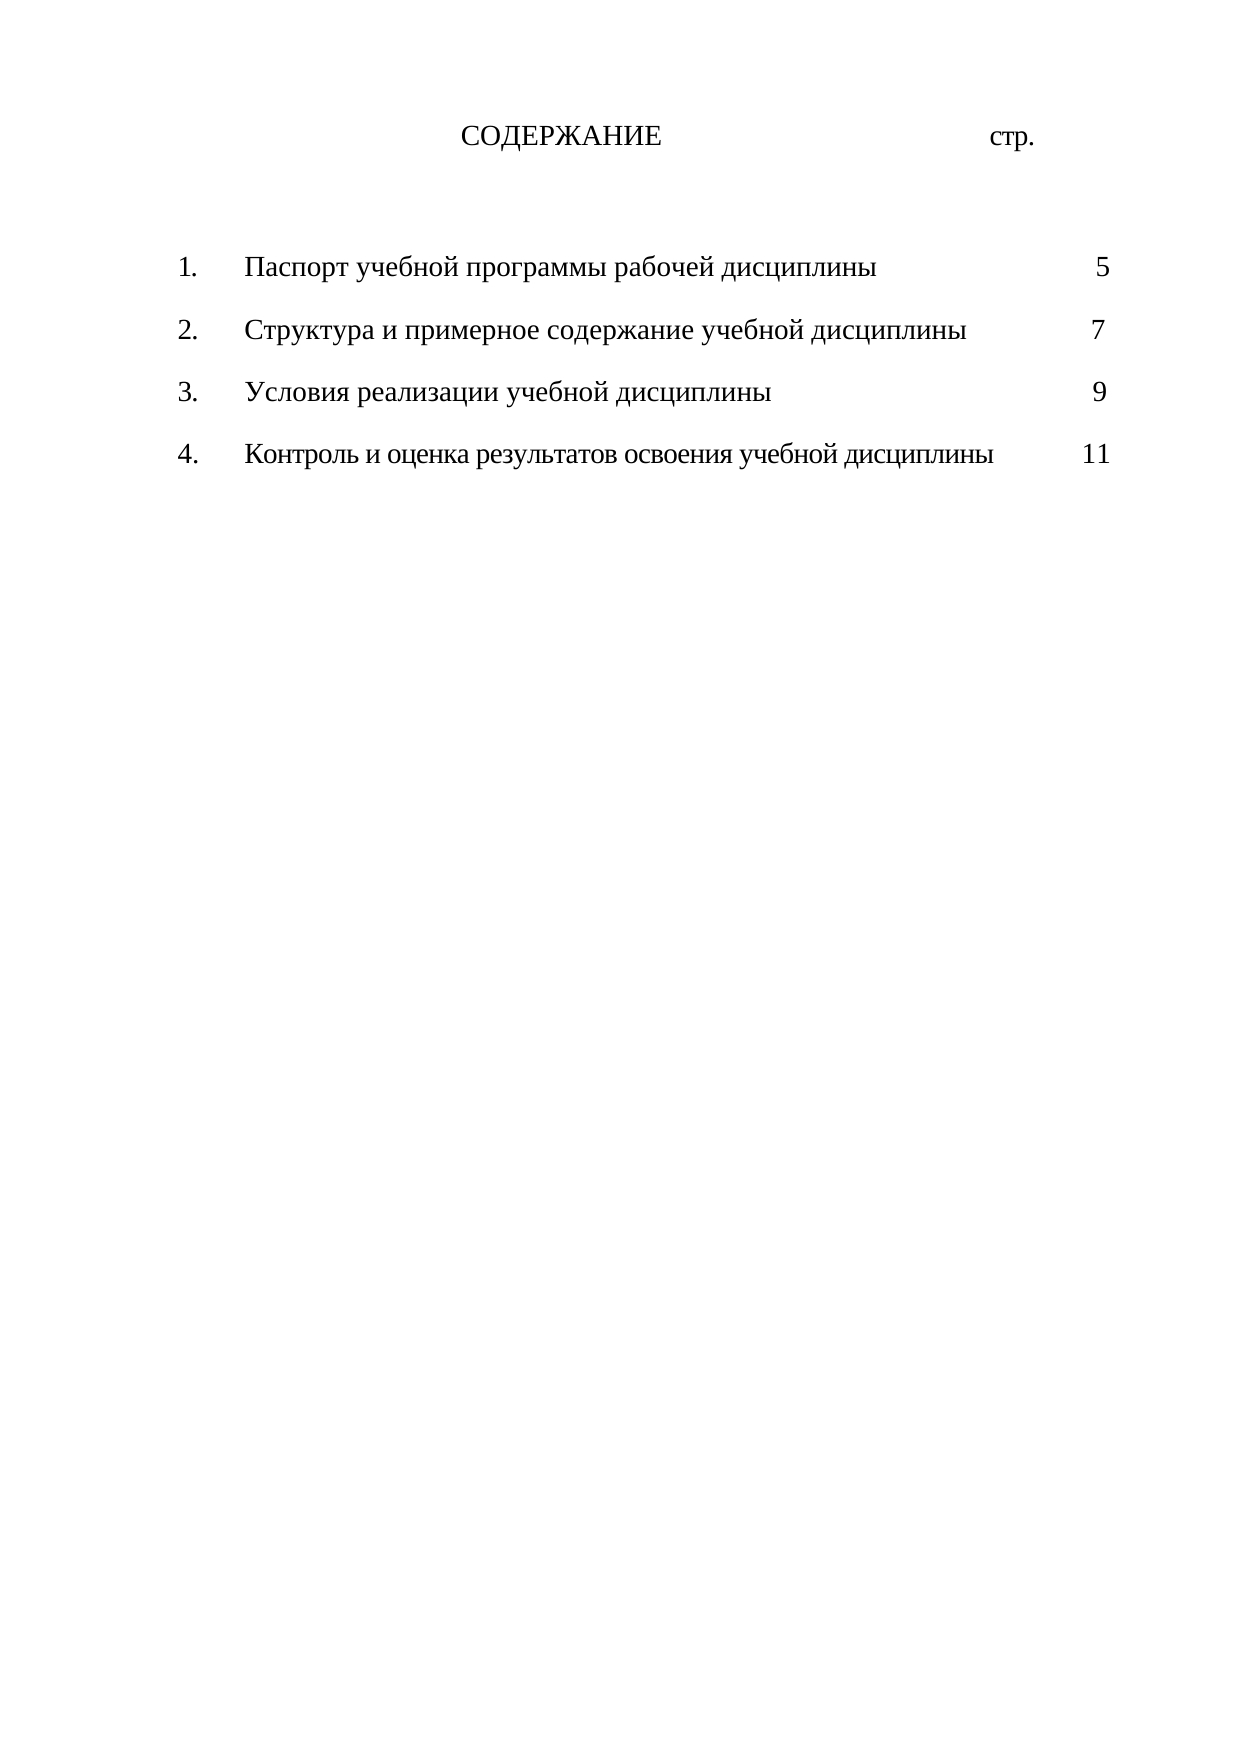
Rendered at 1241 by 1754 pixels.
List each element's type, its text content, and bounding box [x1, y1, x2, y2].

list Структура и примерное содержание учебной дисциплины 7 [177, 312, 1152, 345]
list Контроль и оценка результатов освоения учебной дисциплины 11 [177, 436, 1152, 469]
list Паспорт учебной программы рабочей дисциплины 5 [177, 249, 1152, 283]
text СОДЕРЖАНИЕ стр. [177, 118, 1151, 152]
list Условия реализации учебной дисциплины 9 [177, 374, 1152, 407]
